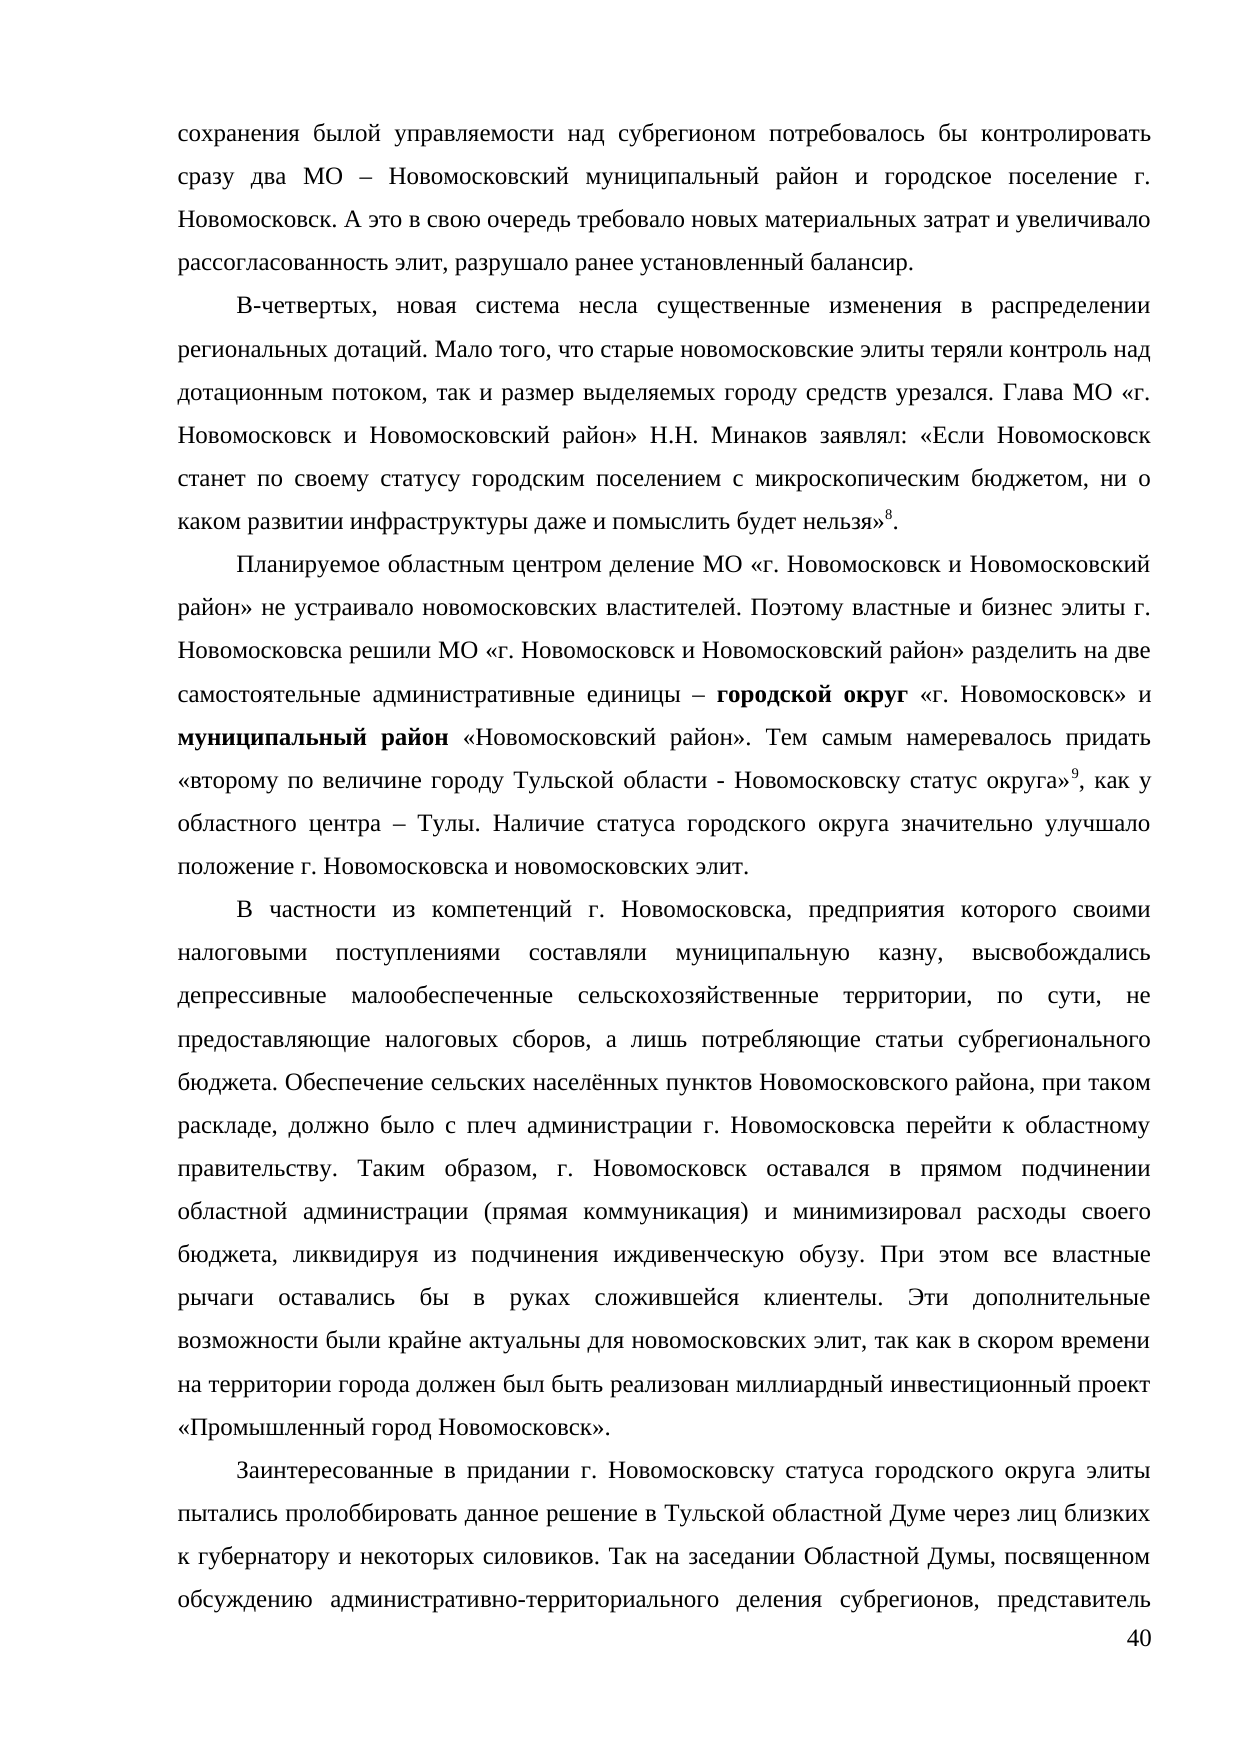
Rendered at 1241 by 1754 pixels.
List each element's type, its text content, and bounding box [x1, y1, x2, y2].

text Планируемое областным центром деление МО «г. Новомосковск и Новомосковский район» не устраивало новомосковских властителей. Поэтому властные и бизнес элиты г. Новомосковска решили МО «г. Новомосковск и Новомосковский район» разделить на две самостоятельные административные единицы – городской округ «г. Новомосковск» и муниципальный район «Новомосковский район». Тем самым намеревалось придать «второму по величине городу Тульской области - Новомосковску статус округа», как у областного центра – Тулы. Наличие статуса городского округа значительно улучшало положение г. Новомосковска и новомосковских элит. [177, 549, 1152, 880]
text В частности из компетенций г. Новомосковска, предприятия которого своими налоговыми поступлениями составляли муниципальную казну, высвобождались депрессивные малообеспеченные сельскохозяйственные территории, по сути, не предоставляющие налоговых сборов, а лишь потребляющие статьи субрегионального бюджета. Обеспечение сельских населённых пунктов Новомосковского района, при таком раскладе, должно было с плеч администрации г. Новомосковска перейти к областному правительству. Таким образом, г. Новомосковск оставался в прямом подчинении областной администрации (прямая коммуникация) и минимизировал расходы своего бюджета, ликвидируя из подчинения иждивенческую обузу. При этом все властные рычаги оставались бы в руках сложившейся клиентелы. Эти дополнительные возможности были крайне актуальны для новомосковских элит, так как в скором времени на территории города должен был быть реализован миллиардный инвестиционный проект «Промышленный город Новомосковск». [177, 894, 1152, 1441]
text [177, 1455, 1152, 1613]
text В-четвертых, новая система несла существенные изменения в распределении региональных дотаций. Мало того, что старые новомосковские элиты теряли контроль над дотационным потоком, так и размер выделяемых городу средств урезался. Глава МО «г. Новомосковск и Новомосковский район» Н.Н. Минаков заявлял: «Если Новомосковск станет по своему статусу городским поселением с микроскопическим бюджетом, ни о каком развитии инфраструктуры даже и помыслить будет нельзя». [177, 291, 1152, 535]
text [177, 118, 1152, 276]
